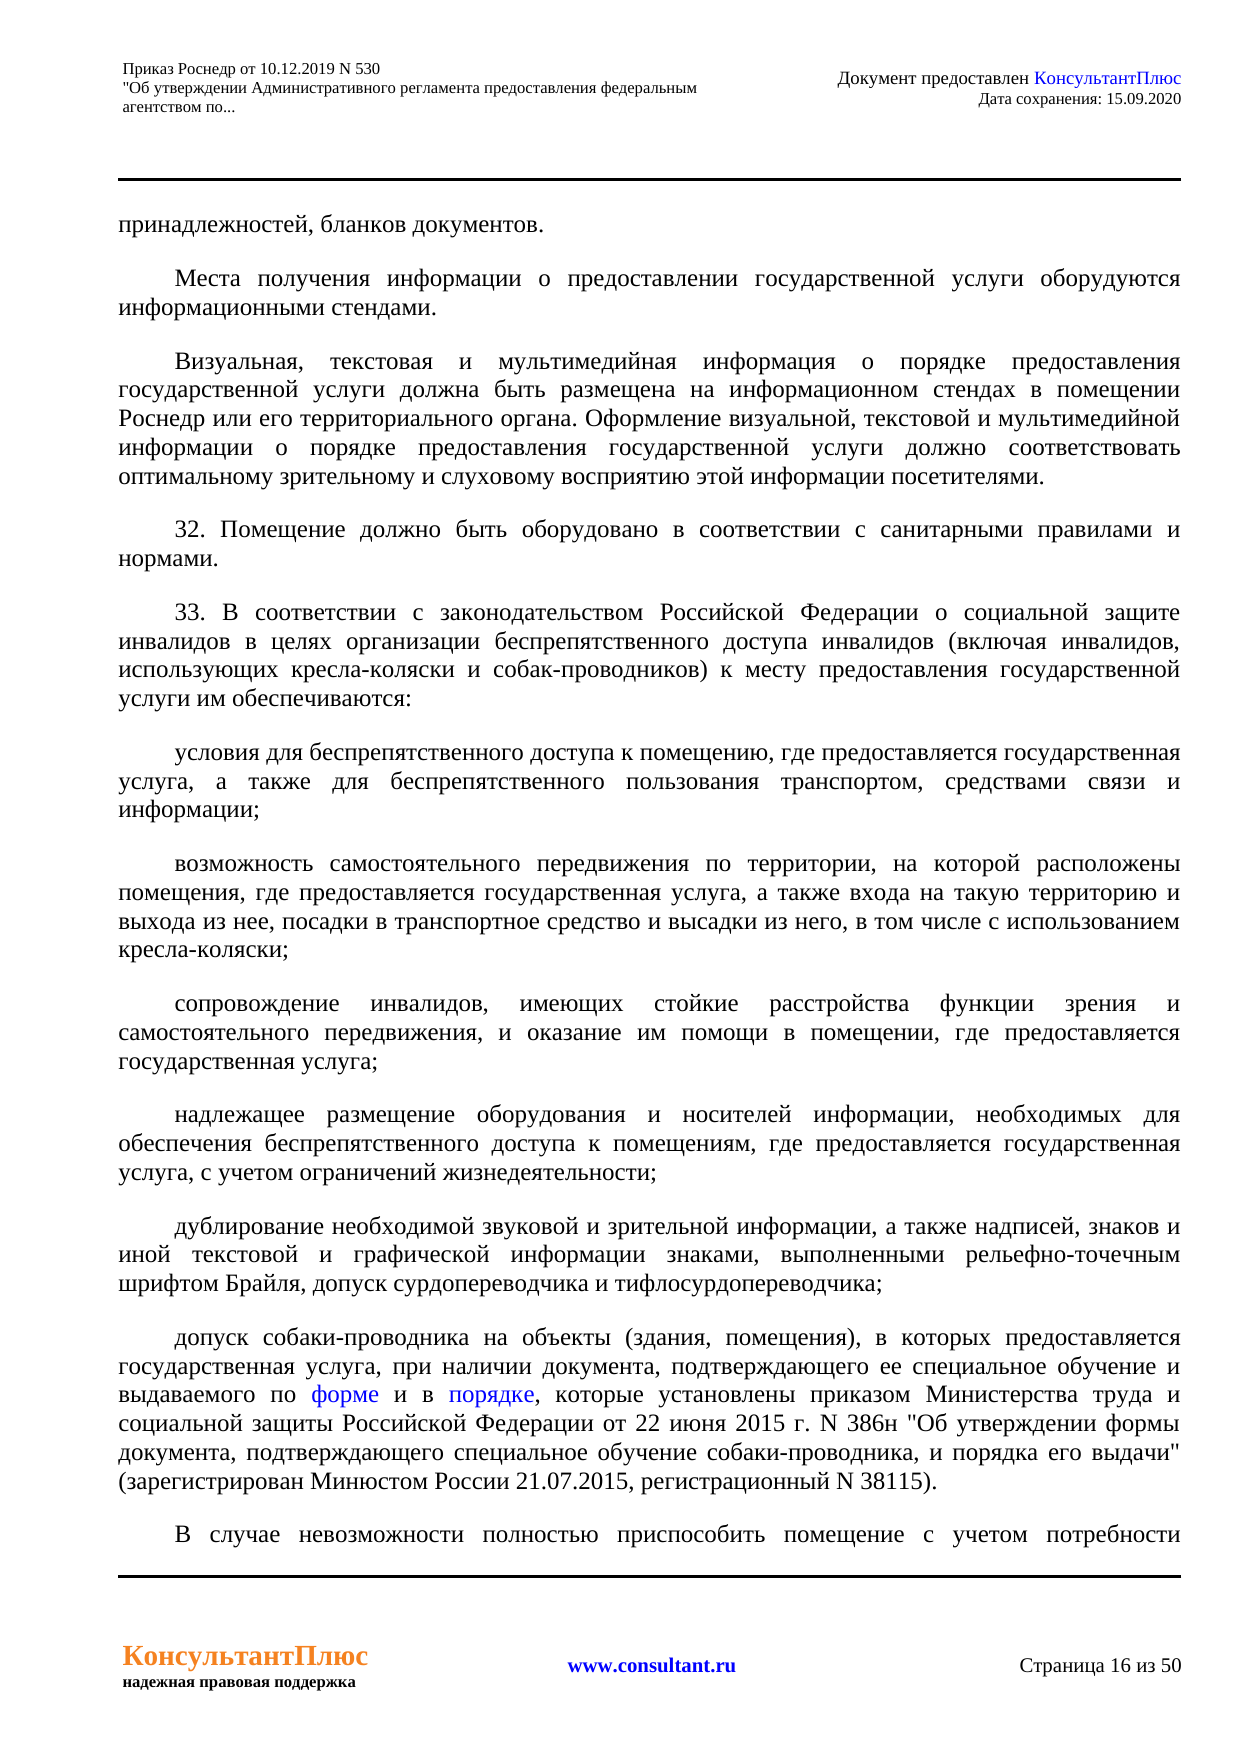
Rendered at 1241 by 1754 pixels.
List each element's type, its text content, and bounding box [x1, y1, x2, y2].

text Места получения информации о предоставлении государственной услуги оборудуются информационными стендами. [118, 263, 1181, 321]
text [118, 1519, 1181, 1548]
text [118, 209, 1181, 238]
text дублирование необходимой звуковой и зрительной информации, а также надписей, знаков и иной текстовой и графической информации знаками, выполненными рельефно-точечным шрифтом Брайля, допуск сурдопереводчика и тифлосурдопереводчика; [118, 1211, 1181, 1297]
text возможность самостоятельного передвижения по территории, на которой расположены помещения, где предоставляется государственная услуга, а также входа на такую территорию и выхода из нее, посадки в транспортное средство и высадки из него, в том числе с использованием кресла-коляски; [118, 848, 1181, 963]
text допуск собаки-проводника на объекты (здания, помещения), в которых предоставляется государственная услуга, при наличии документа, подтверждающего ее специальное обучение и выдаваемого по форме и в порядке, которые установлены приказом Министерства труда и социальной защиты Российской Федерации от 22 июня 2015 г. N 386н "Об утверждении формы документа, подтверждающего специальное обучение собаки-проводника, и порядка его выдачи" (зарегистрирован Минюстом России 21.07.2015, регистрационный N 38115). [118, 1322, 1181, 1494]
text 32. Помещение должно быть оборудовано в соответствии с санитарными правилами и нормами. [118, 514, 1181, 572]
text условия для беспрепятственного доступа к помещению, где предоставляется государственная услуга, а также для беспрепятственного пользования транспортом, средствами связи и информации; [118, 737, 1181, 823]
text надлежащее размещение оборудования и носителей информации, необходимых для обеспечения беспрепятственного доступа к помещениям, где предоставляется государственная услуга, с учетом ограничений жизнедеятельности; [118, 1099, 1181, 1186]
text Визуальная, текстовая и мультимедийная информация о порядке предоставления государственной услуги должна быть размещена на информационном стендах в помещении Роснедр или его территориального органа. Оформление визуальной, текстовой и мультимедийной информации о порядке предоставления государственной услуги должно соответствовать оптимальному зрительному и слуховому восприятию этой информации посетителями. [118, 346, 1181, 489]
text сопровождение инвалидов, имеющих стойкие расстройства функции зрения и самостоятельного передвижения, и оказание им помощи в помещении, где предоставляется государственная услуга; [118, 988, 1181, 1074]
text 33. В соответствии с законодательством Российской Федерации о социальной защите инвалидов в целях организации беспрепятственного доступа инвалидов (включая инвалидов, использующих кресла-коляски и собак-проводников) к месту предоставления государственной услуги им обеспечиваются: [118, 597, 1181, 712]
